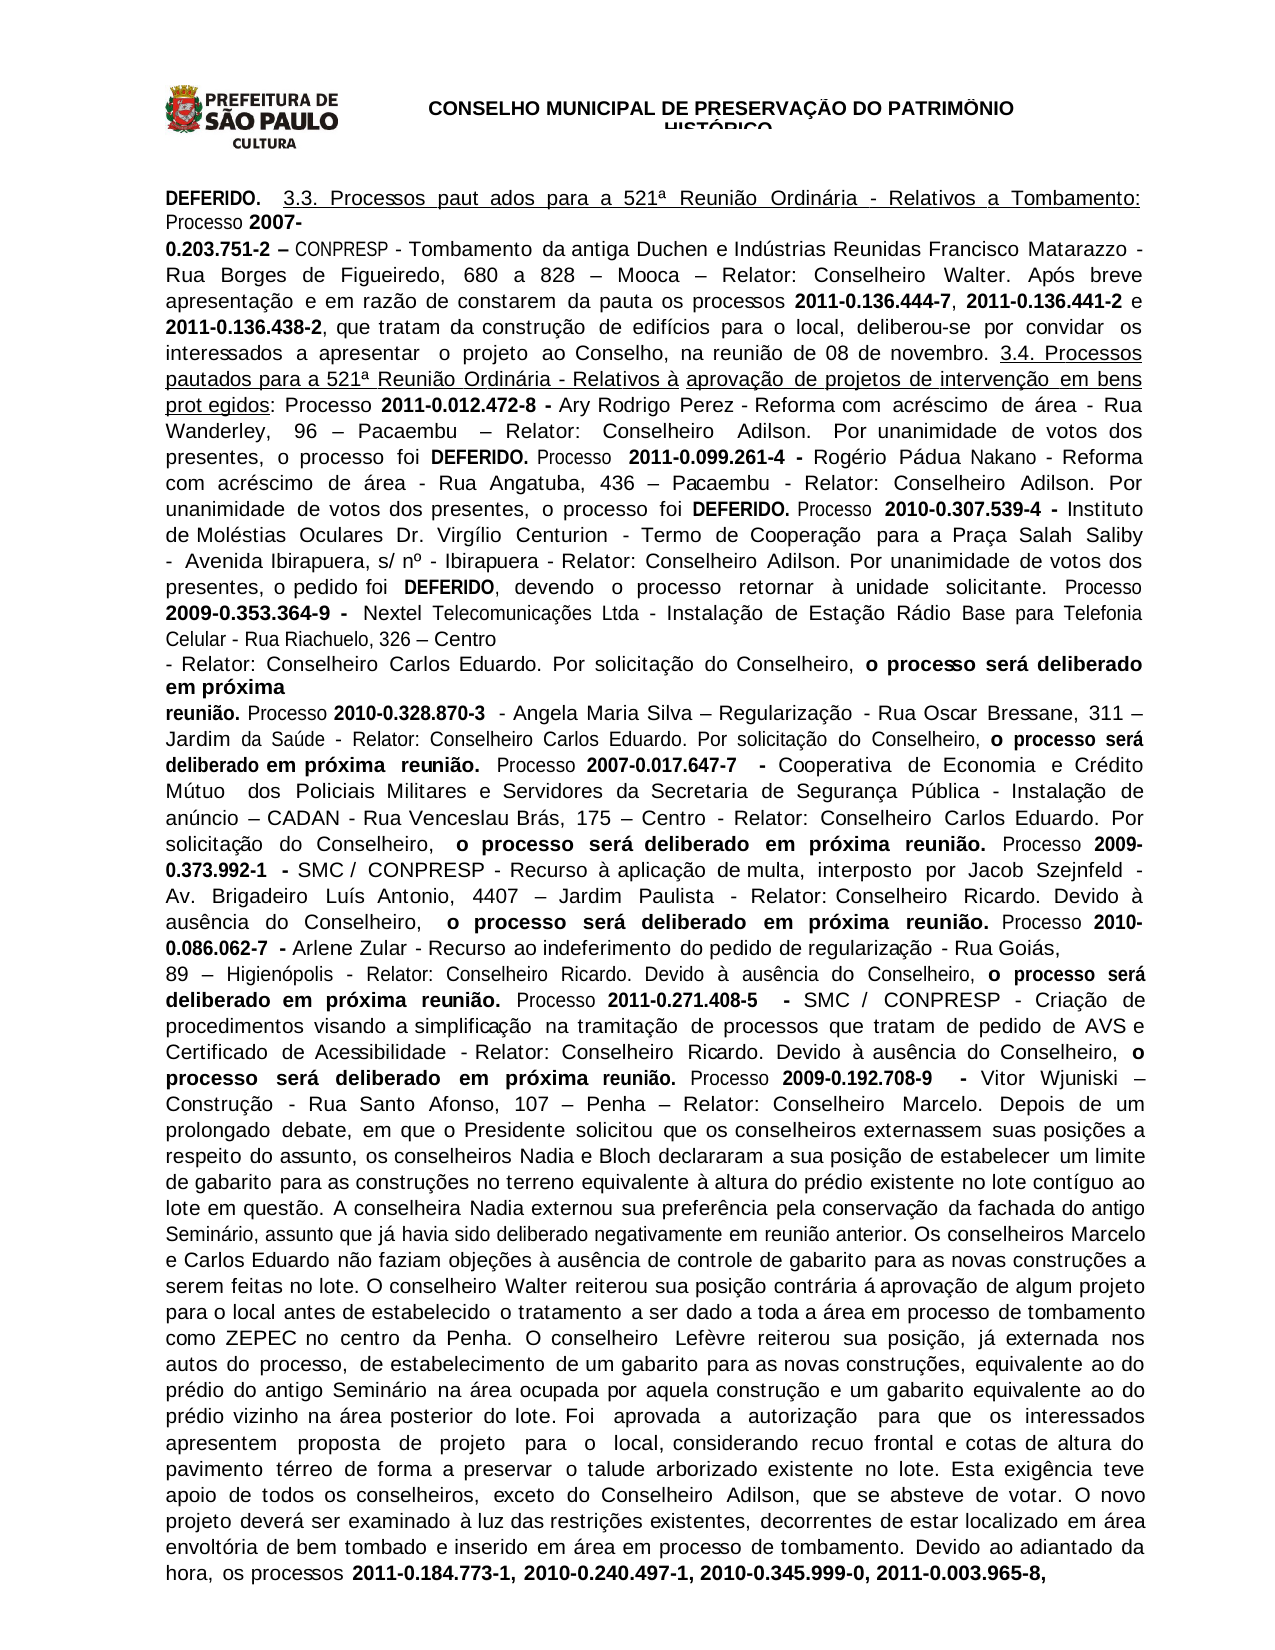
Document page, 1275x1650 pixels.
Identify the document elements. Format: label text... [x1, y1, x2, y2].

text 0.203.751-2 – CONPRESP - Tombamento da antiga Duchen e Indústrias Reunidas Francisco Matarazzo - Rua Borges de Figueiredo, 680 a 828 – Mooca – Relator: Conselheiro Walter. Após breve apresentação e em razão de constarem da pauta os processos 2011-0.136.444-7, 2011-0.136.441-2 e 2011-0.136.438-2, que tratam da construção de edifícios para o local, deliberou-se por convidar os interessados a apresentar o projeto ao Conselho, na reunião de 08 de novembro. 3.4. Processos pautados para a 521ª Reunião Ordinária - Relativos à aprovação de projetos de intervenção em bens prot egidos: Processo 2011-0.012.472-8 - Ary Rodrigo Perez - Reforma com acréscimo de área - Rua Wanderley, 96 – Pacaembu – Relator: Conselheiro Adilson. Por unanimidade de votos dos presentes, o processo foi DEFERIDO. Processo 2011-0.099.261-4 - Rogério Pádua Nakano - Reforma com acréscimo de área - Rua Angatuba, 436 – Pacaembu - Relator: Conselheiro Adilson. Por unanimidade de votos dos presentes, o processo foi DEFERIDO. Processo 2010-0.307.539-4 - Instituto de Moléstias Oculares Dr. Virgílio Centurion - Termo de Cooperação para a Praça Salah Saliby - Avenida Ibirapuera, s/ nº - Ibirapuera - Relator: Conselheiro Adilson. Por unanimidade de votos dos presentes, o pedido foi DEFERIDO, devendo o processo retornar à unidade solicitante. Processo 2009-0.353.364-9 - Nextel Telecomunicações Ltda - Instalação de Estação Rádio Base para Telefonia Celular - Rua Riachuelo, 326 – Centro [165, 236, 1143, 651]
picture [165, 85, 338, 149]
text 89 – Higienópolis - Relator: Conselheiro Ricardo. Devido à ausência do Conselheiro, o processo será deliberado em próxima reunião. Processo 2011-0.271.408-5 - SMC / CONPRESP - Criação de procedimentos visando a simplificação na tramitação de processos que tratam de pedido de AVS e Certificado de Acessibilidade - Relator: Conselheiro Ricardo. Devido à ausência do Conselheiro, o processo será deliberado em próxima reunião. Processo 2009-0.192.708-9 - Vitor Wjuniski – Construção - Rua Santo Afonso, 107 – Penha – Relator: Conselheiro Marcelo. Depois de um prolongado debate, em que o Presidente solicitou que os conselheiros externassem suas posições a respeito do assunto, os conselheiros Nadia e Bloch declararam a sua posição de estabelecer um limite de gabarito para as construções no terreno equivalente à altura do prédio existente no lote contíguo ao lote em questão. A conselheira Nadia externou sua preferência pela conservação da fachada do antigo Seminário, assunto que já havia sido deliberado negativamente em reunião anterior. Os conselheiros Marcelo e Carlos Eduardo não faziam objeções à ausência de controle de gabarito para as novas construções a serem feitas no lote. O conselheiro Walter reiterou sua posição contrária á aprovação de algum projeto para o local antes de estabelecido o tratamento a ser dado a toda a área em processo de tombamento como ZEPEC no centro da Penha. O conselheiro Lefèvre reiterou sua posição, já externada nos autos do processo, de estabelecimento de um gabarito para as novas construções, equivalente ao do prédio do antigo Seminário na área ocupada por aquela construção e um gabarito equivalente ao do prédio vizinho na área posterior do lote. Foi aprovada a autorização para que os interessados apresentem proposta de projeto para o local, considerando recuo frontal e cotas de altura do pavimento térreo de forma a preservar o talude arborizado existente no lote. Esta exigência teve apoio de todos os conselheiros, exceto do Conselheiro Adilson, que se absteve de votar. O novo projeto deverá ser examinado à luz das restrições existentes, decorrentes de estar localizado em área envoltória de bem tombado e inserido em área em processo de tombamento. Devido ao adiantado da hora, os processos 2011-0.184.773-1, 2010-0.240.497-1, 2010-0.345.999-0, 2011-0.003.965-8, [165, 962, 1146, 1584]
text DEFERIDO. 3.3. Processos paut ados para a 521ª Reunião Ordinária - Relativos a Tombamento: Processo 2007- [165, 186, 1142, 234]
text reunião. Processo 2010-0.328.870-3 - Angela Maria Silva – Regularização - Rua Oscar Bressane, 311 – Jardim da Saúde - Relator: Conselheiro Carlos Eduardo. Por solicitação do Conselheiro, o processo será deliberado em próxima reunião. Processo 2007-0.017.647-7 - Cooperativa de Economia e Crédito Mútuo dos Policiais Militares e Servidores da Secretaria de Segurança Pública - Instalação de anúncio – CADAN - Rua Venceslau Brás, 175 – Centro - Relator: Conselheiro Carlos Eduardo. Por solicitação do Conselheiro, o processo será deliberado em próxima reunião. Processo 2009-0.373.992-1 - SMC / CONPRESP - Recurso à aplicação de multa, interposto por Jacob Szejnfeld - Av. Brigadeiro Luís Antonio, 4407 – Jardim Paulista - Relator: Conselheiro Ricardo. Devido à ausência do Conselheiro, o processo será deliberado em próxima reunião. Processo 2010-0.086.062-7 - Arlene Zular - Recurso ao indeferimento do pedido de regularização - Rua Goiás, [165, 701, 1144, 959]
text - Relator: Conselheiro Carlos Eduardo. Por solicitação do Conselheiro, o processo será deliberado em próxima [165, 653, 1142, 699]
